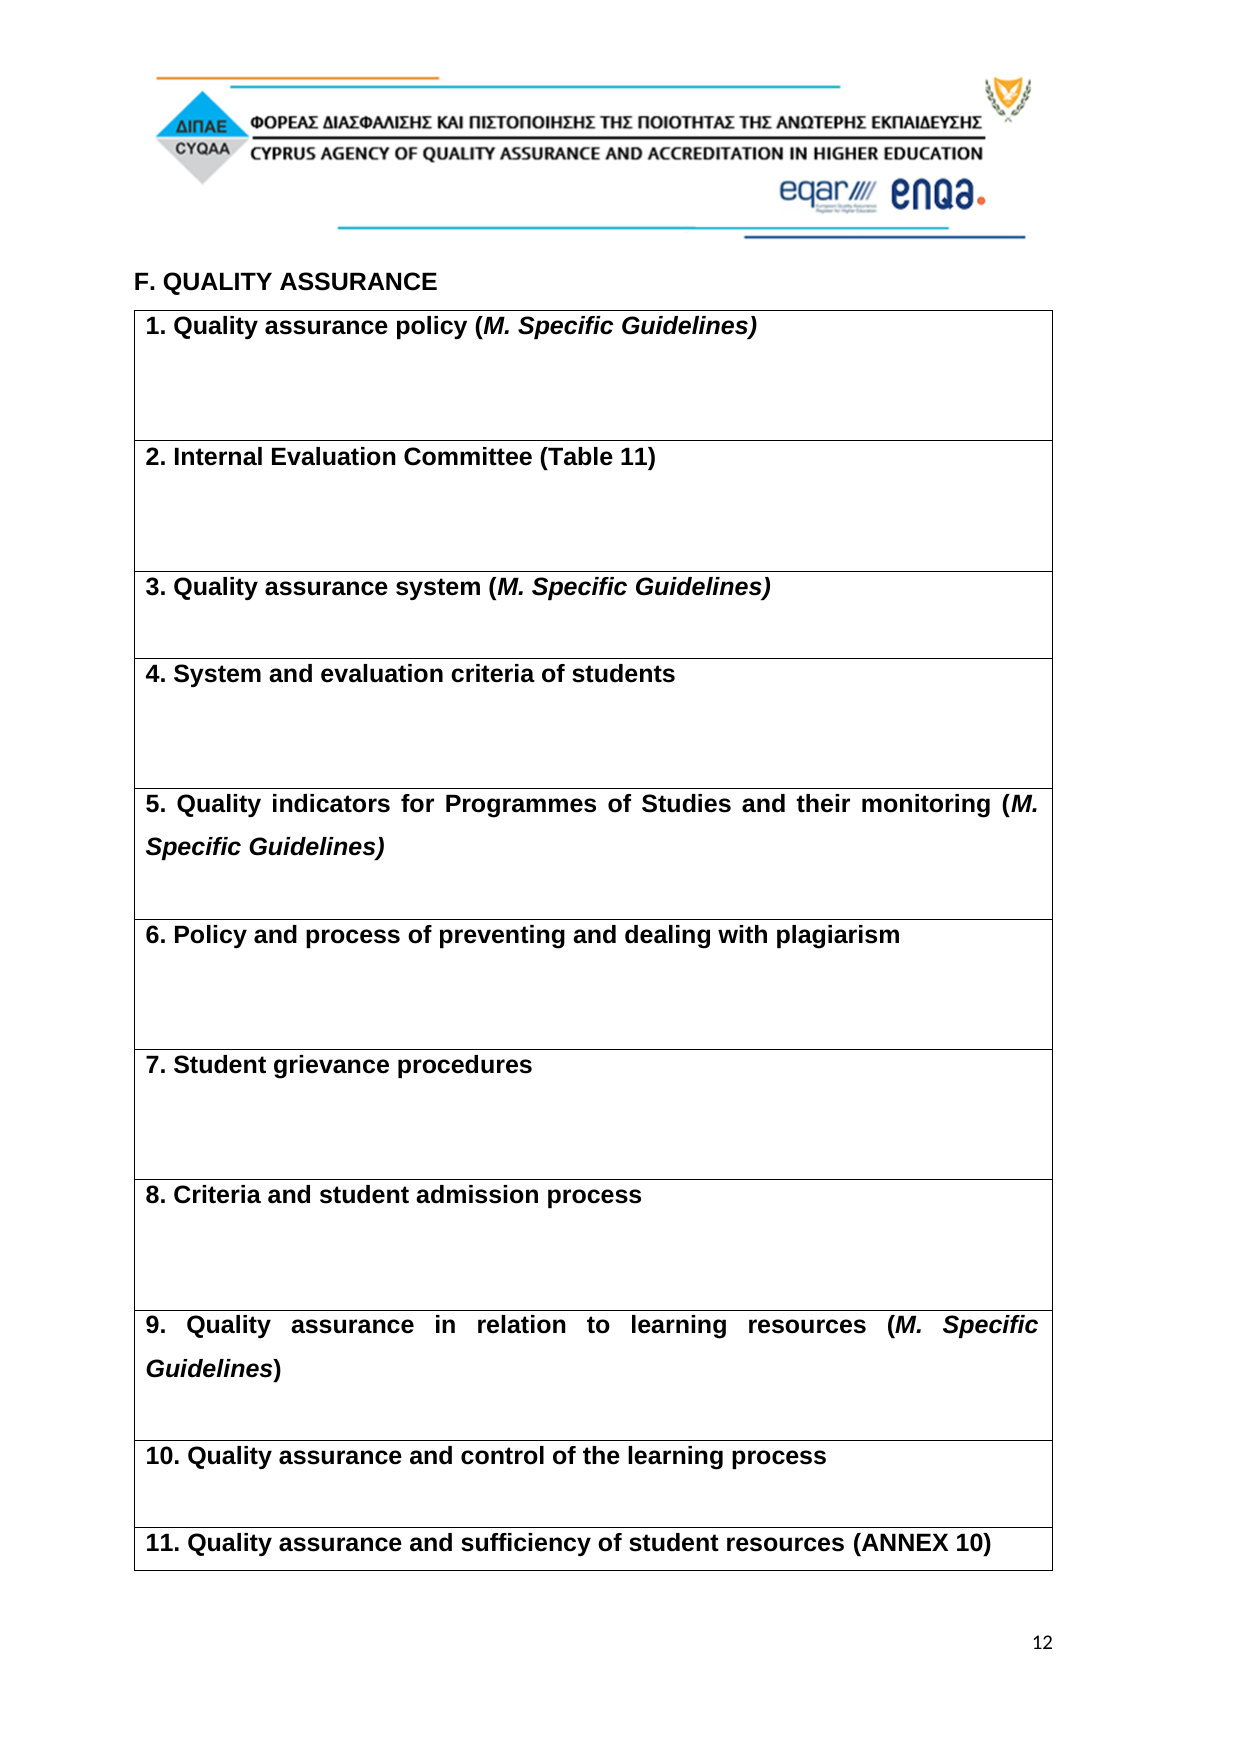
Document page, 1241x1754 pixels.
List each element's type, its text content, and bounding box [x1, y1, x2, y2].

table_cell 2. Internal Evaluation Committee (Table 11) [135, 441, 1052, 571]
table_cell 3. Quality assurance system (M. Specific Guidelines) [135, 572, 1052, 658]
table_cell 7. Student grievance procedures [135, 1050, 1052, 1179]
table_header 1. Quality assurance policy (M. Specific Guidelines) [135, 311, 1052, 440]
table_cell 5. Quality indicators for Programmes of Studies and their monitoring (M. Specific Guidelines) [135, 789, 1052, 918]
table_cell 8. Criteria and student admission process [135, 1180, 1052, 1309]
list F. QUALITY ASSURANCE [133, 267, 1053, 296]
table_cell 6. Policy and process of preventing and dealing with plagiarism [135, 920, 1052, 1049]
picture [150, 73, 1036, 242]
table_cell 9. Quality assurance in relation to learning resources (M. Specific Guidelines) [135, 1311, 1052, 1440]
table_cell 10. Quality assurance and control of the learning process [135, 1441, 1052, 1527]
table_cell 11. Quality assurance and sufficiency of student resources (ANNEX 10) [135, 1528, 1052, 1570]
table_cell 4. System and evaluation criteria of students [135, 659, 1052, 788]
